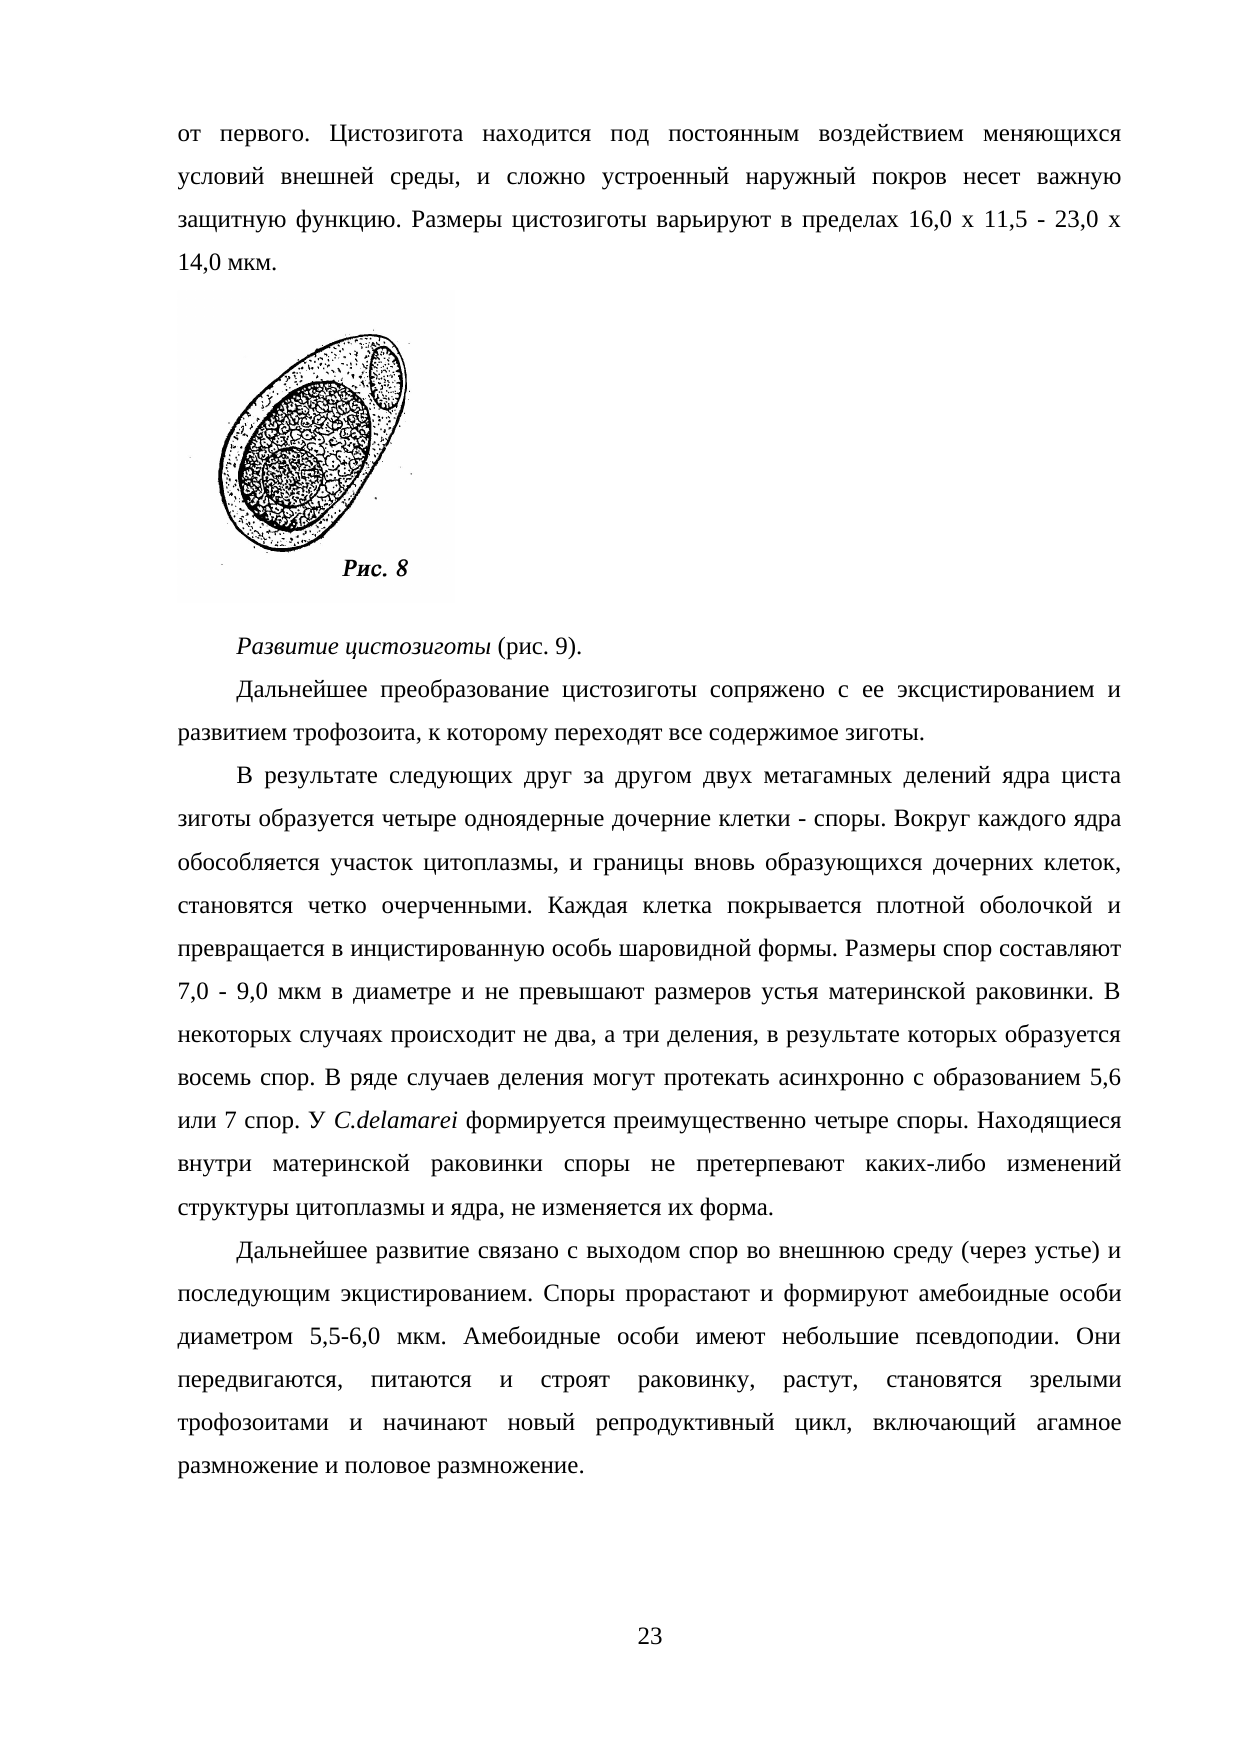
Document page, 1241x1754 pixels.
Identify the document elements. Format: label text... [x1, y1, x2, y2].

text Дальнейшее развитие связано с выходом спор во внешнюю среду (через устье) и последующим экцистированием. Споры прорастают и формируют амебоидные особи диаметром 5,5-6,0 мкм. Амебоидные особи имеют небольшие псевдоподии. Они передвигаются, питаются и строят раковинку, растут, становятся зрелыми трофозоитами и начинают новый репродуктивный цикл, включающий агамное размножение и половое размножение. [177, 1235, 1122, 1479]
text В результате следующих друг за другом двух метагамных делений ядра циста зиготы образуется четыре одноядерные дочерние клетки - споры. Вокруг каждого ядра обособляется участок цитоплазмы, и границы вновь образующихся дочерних клеток, становятся четко очерченными. Каждая клетка покрывается плотной оболочкой и превращается в инцистированную особь шаровидной формы. Размеры спор составляют 7,0 - 9,0 мкм в диаметре и не превышают размеров устья материнской раковинки. В некоторых случаях происходит не два, а три деления, в результате которых образуется восемь спор. В ряде случаев деления могут протекать асинхронно с образованием 5,6 или 7 спор. У С.delamarei формируется преимущественно четыре споры. Находящиеся внутри материнской раковинки споры не претерпевают каких-либо изменений структуры цитоплазмы и ядра, не изменяется их форма. [177, 760, 1122, 1220]
text Развитие цистозиготы (рис. 9). [177, 631, 1122, 660]
text Дальнейшее преобразование цистозиготы сопряжено с ее эксцистированием и развитием трофозоита, к которому переходят все содержимое зиготы. [177, 674, 1122, 746]
picture [177, 290, 456, 603]
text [177, 118, 1122, 276]
